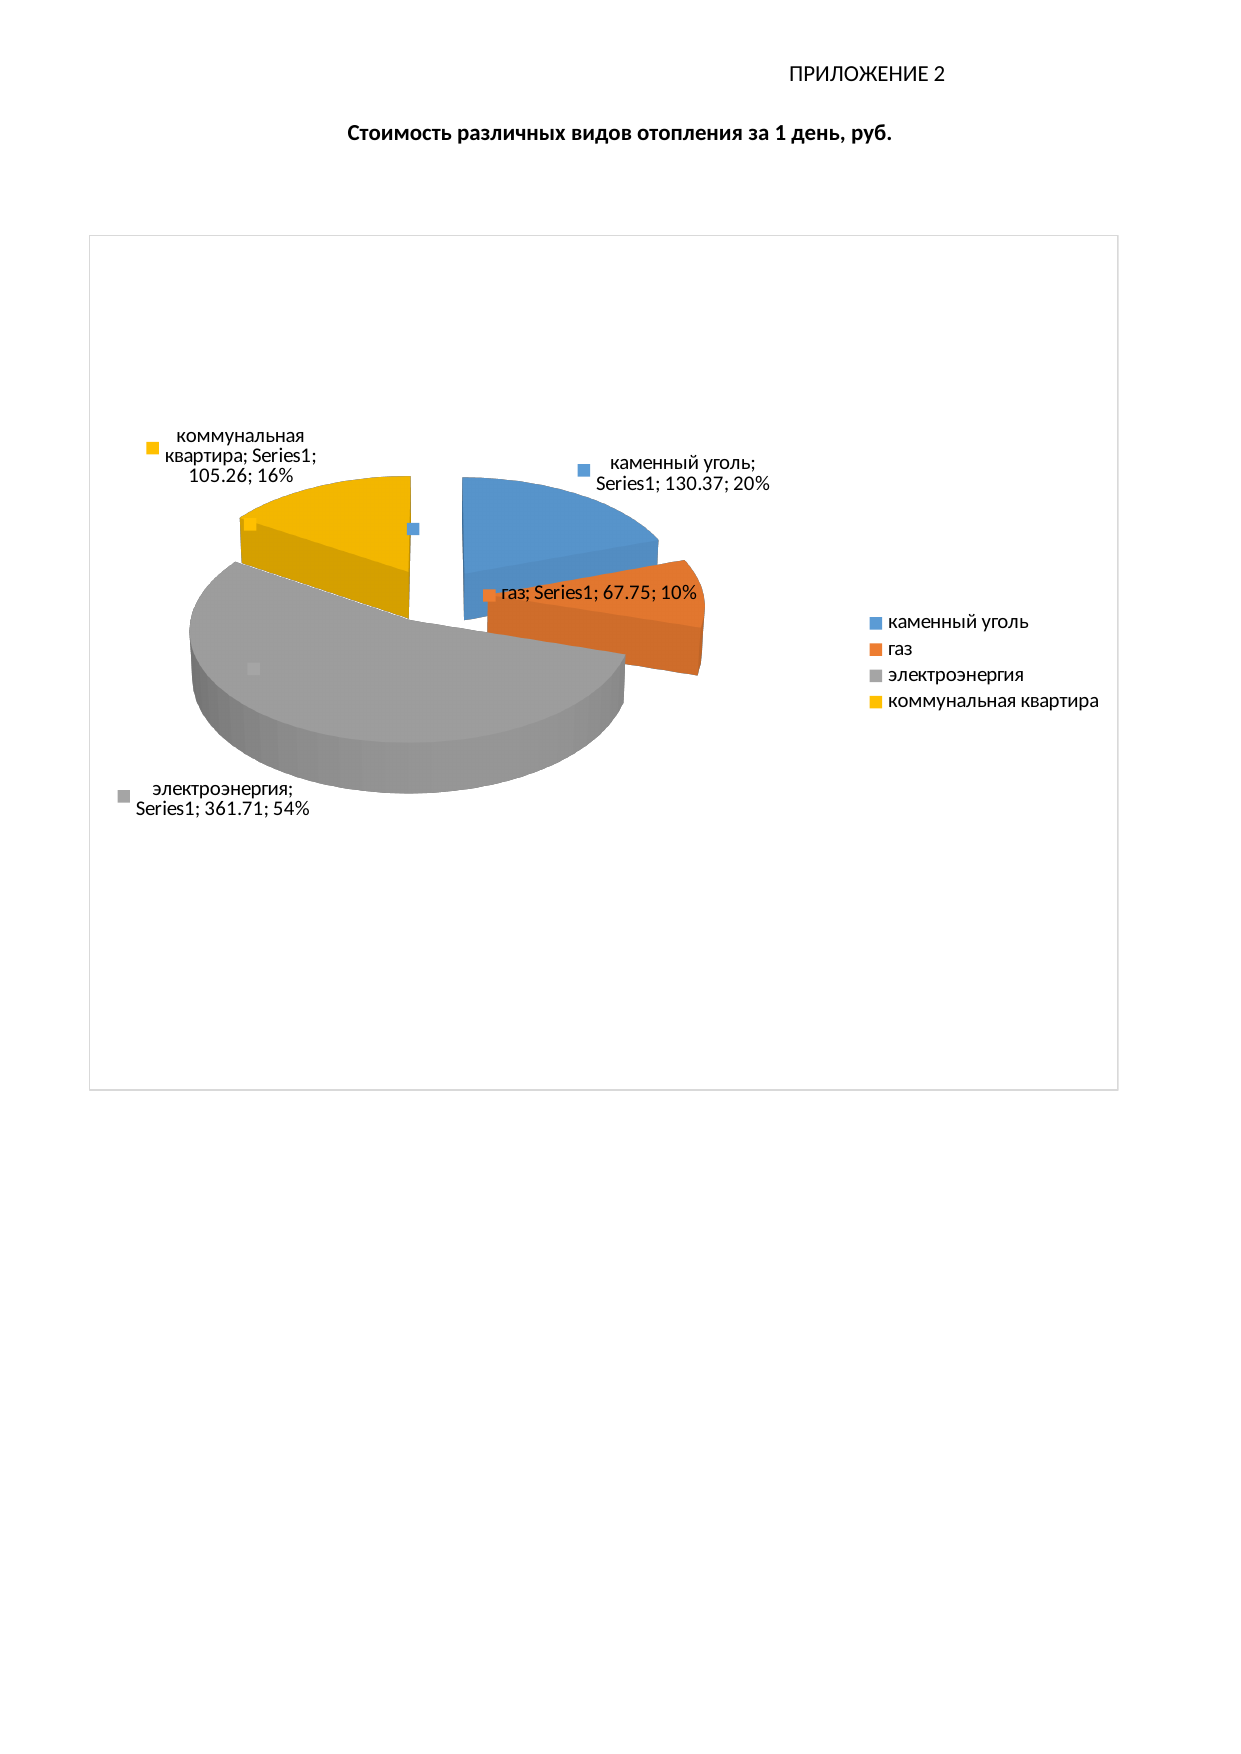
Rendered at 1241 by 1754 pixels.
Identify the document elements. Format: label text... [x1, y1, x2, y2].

text ПРИЛОЖЕНИЕ 2 [89, 59, 1152, 87]
text Стоимость различных видов отопления за 1 день, руб. [89, 118, 1152, 146]
